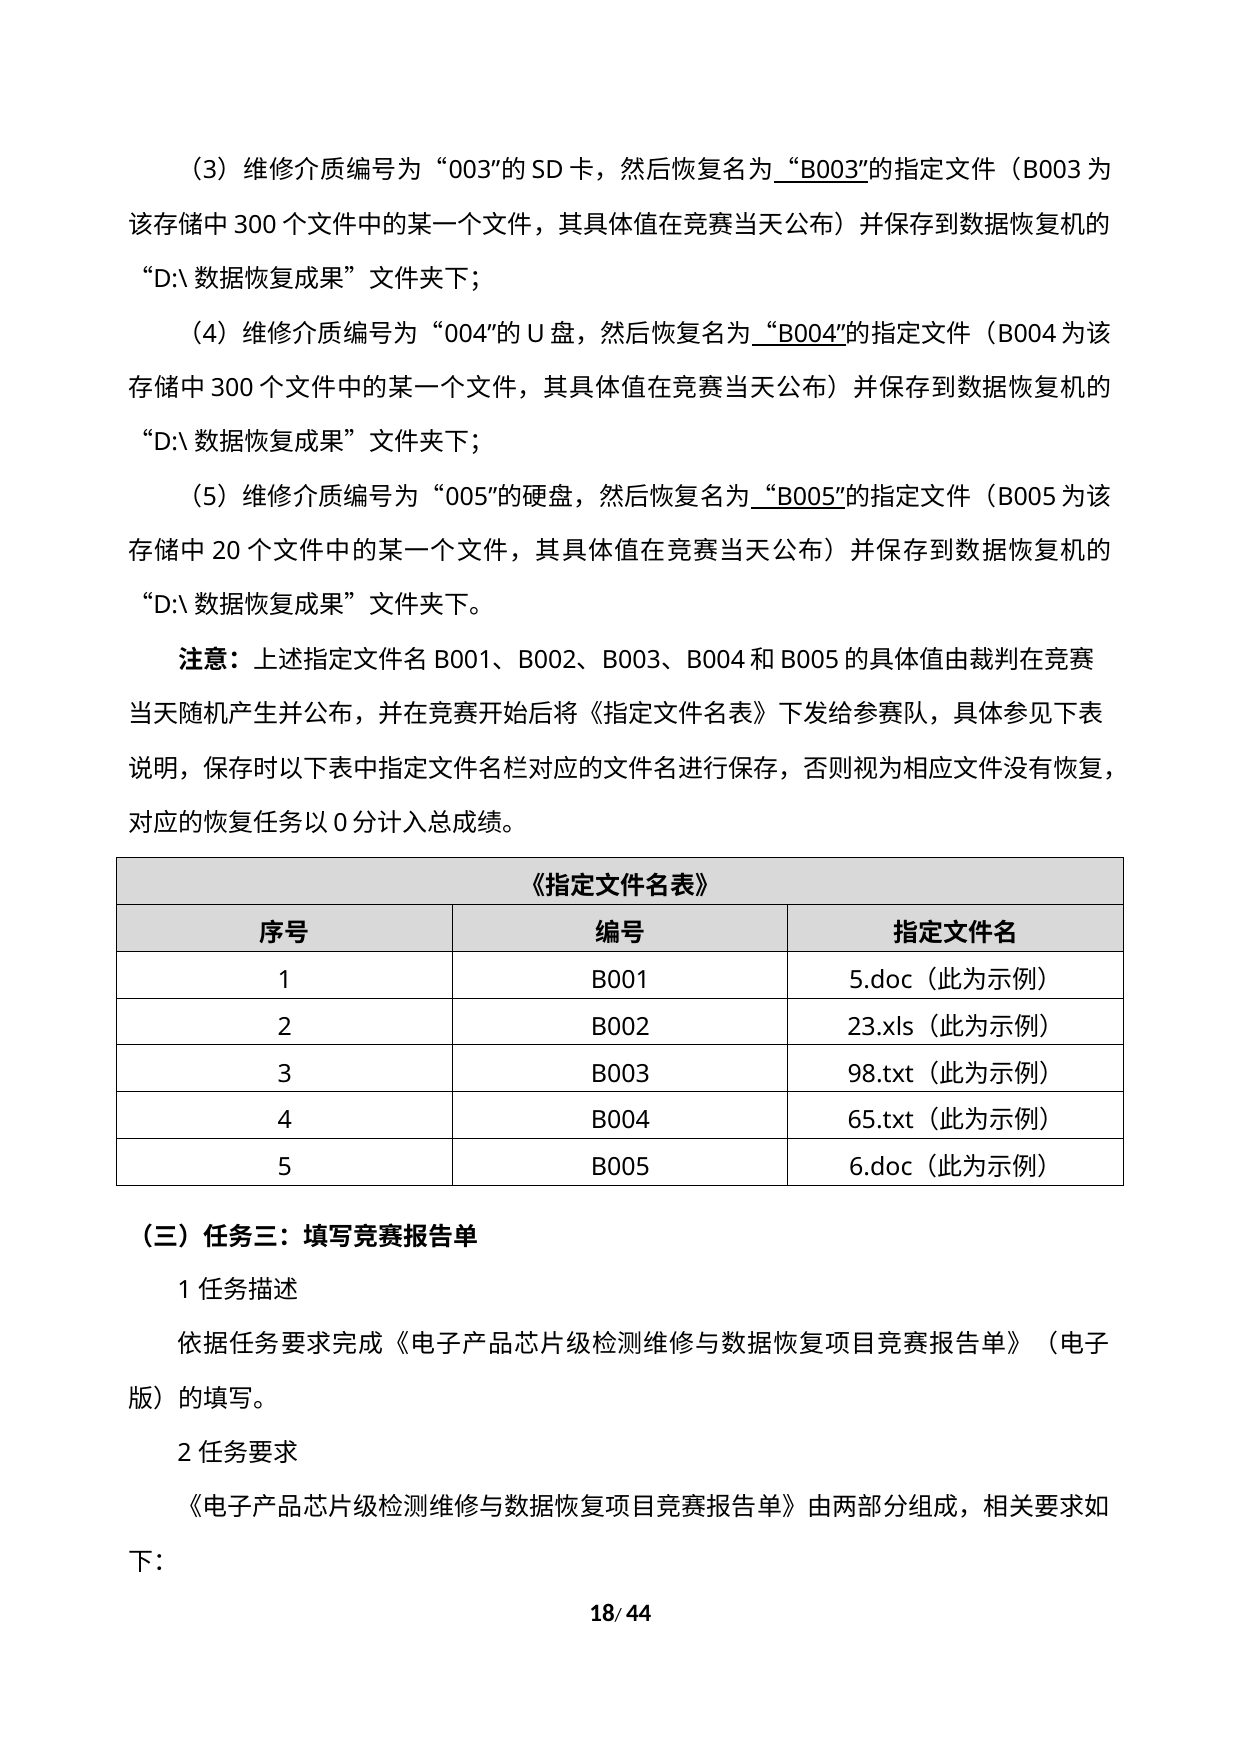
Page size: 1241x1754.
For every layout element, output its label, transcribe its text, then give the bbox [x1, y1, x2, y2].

text 2 任务要求 [128, 1432, 1112, 1469]
table_cell B004 [453, 1092, 787, 1138]
table_cell 23.xls（此为示例） [788, 999, 1123, 1044]
text （4）维修介质编号为“004”的U盘，然后恢复名为“B004”的指定文件（B004为该存储中300个文件中的某一个文件，其具体值在竞赛当天公布）并保存到数据恢复机的“D:\ 数据恢复成果”文件夹下； [128, 313, 1112, 458]
table_cell 5 [117, 1139, 452, 1185]
table_cell 序号 [117, 905, 452, 951]
table_cell 98.txt（此为示例） [788, 1045, 1123, 1091]
table_cell 6.doc（此为示例） [788, 1139, 1123, 1185]
table_cell B003 [453, 1045, 787, 1091]
table_cell B002 [453, 999, 787, 1044]
table_cell 1 [117, 952, 452, 997]
table_cell 编号 [453, 905, 787, 951]
text 依据任务要求完成《电子产品芯片级检测维修与数据恢复项目竞赛报告单》（电子版）的填写。 [128, 1324, 1112, 1414]
table_cell 4 [117, 1092, 452, 1138]
table_cell 5.doc（此为示例） [788, 952, 1123, 997]
table_cell B001 [453, 952, 787, 997]
table_cell 2 [117, 999, 452, 1044]
text （3）维修介质编号为“003”的SD卡，然后恢复名为“B003”的指定文件（B003为该存储中300个文件中的某一个文件，其具体值在竞赛当天公布）并保存到数据恢复机的“D:\ 数据恢复成果”文件夹下； [128, 150, 1112, 295]
table_cell 3 [117, 1045, 452, 1091]
table_cell 65.txt（此为示例） [788, 1092, 1123, 1138]
table_cell 指定文件名 [788, 905, 1123, 951]
text 1 任务描述 [128, 1269, 1112, 1306]
text （三）任务三：填写竞赛报告单 [128, 1198, 1112, 1257]
text （5）维修介质编号为“005”的硬盘，然后恢复名为“B005”的指定文件（B005为该存储中20个文件中的某一个文件，其具体值在竞赛当天公布）并保存到数据恢复机的“D:\ 数据恢复成果”文件夹下。 [128, 476, 1112, 621]
table_cell B005 [453, 1139, 787, 1185]
text 注意：上述指定文件名B001、B002、B003、B004和B005的具体值由裁判在竞赛当天随机产生并公布，并在竞赛开始后将《指定文件名表》下发给参赛队，具体参见下表说明，保存时以下表中指定文件名栏对应的文件名进行保存，否则视为相应文件没有恢复，对应的恢复任务以0分计入总成绩。 [128, 639, 1112, 839]
table_header 《指定文件名表》 [117, 858, 1123, 904]
text 《电子产品芯片级检测维修与数据恢复项目竞赛报告单》由两部分组成，相关要求如下： [128, 1487, 1112, 1577]
